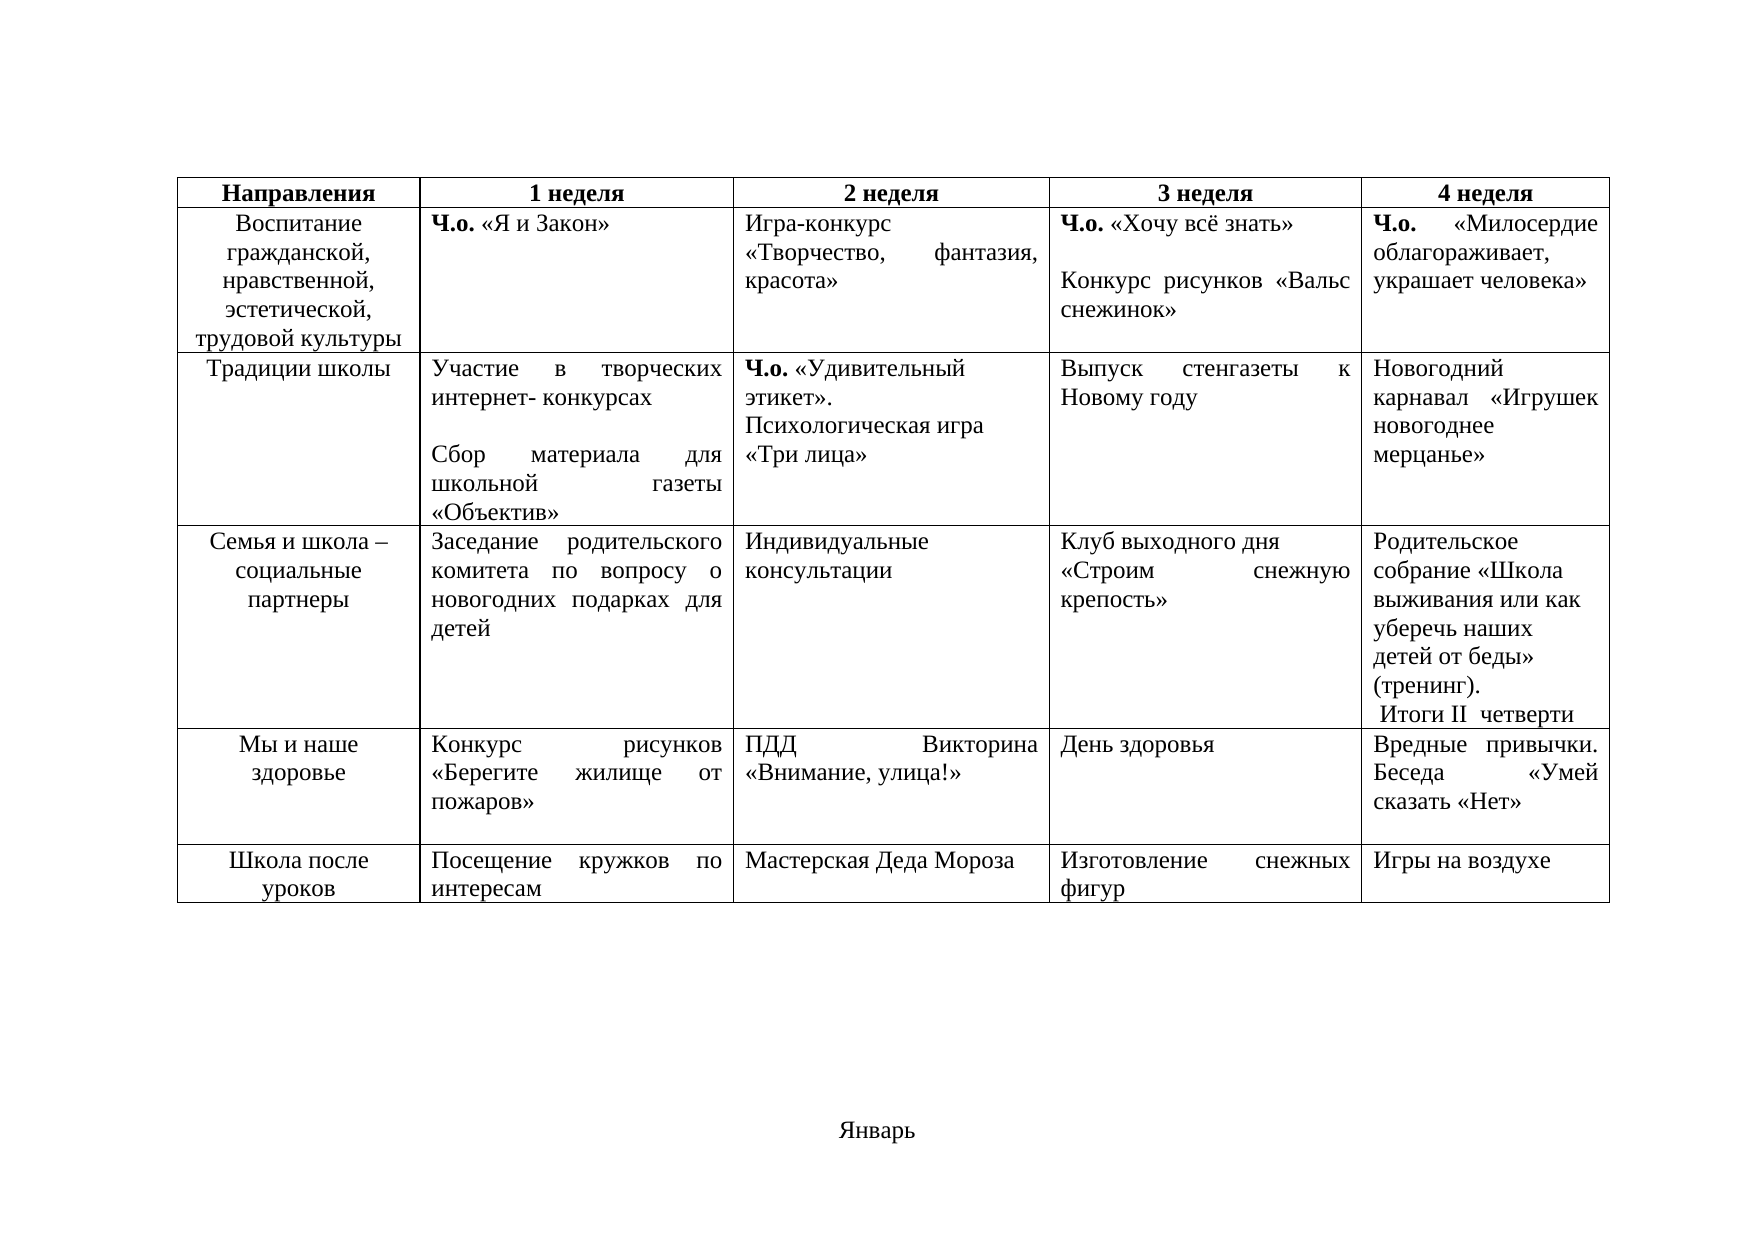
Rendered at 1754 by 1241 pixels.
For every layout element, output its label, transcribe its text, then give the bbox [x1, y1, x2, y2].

table_header Направления [178, 178, 419, 207]
table_cell Ч.о. «Удивительный этикет». Психологическая игра «Три лица» [734, 353, 1049, 525]
table_cell Индивидуальные консультации [734, 526, 1049, 728]
table_header 4 неделя [1362, 178, 1609, 207]
table_cell Ч.о. «Хочу всё знать» Конкурс рисунков «Вальс снежинок» [1050, 208, 1361, 352]
table_cell Игры на воздухе [1362, 845, 1609, 902]
table_cell Новогодний карнавал «Игрушек новогоднее мерцанье» [1362, 353, 1609, 525]
table_cell Мы и наше здоровье [178, 729, 419, 844]
table_cell Воспитание гражданской, нравственной, эстетической, трудовой культуры [178, 208, 419, 352]
table_cell Ч.о. «Милосердие облагораживает, украшает человека» [1362, 208, 1609, 352]
table_header 2 неделя [734, 178, 1049, 207]
table_cell Заседание родительского комитета по вопросу о новогодних подарках для детей [421, 526, 733, 728]
table_cell Школа после уроков [178, 845, 419, 902]
table_header 3 неделя [1050, 178, 1361, 207]
table_cell Выпуск стенгазеты к Новому году [1050, 353, 1361, 525]
table_cell Ч.о. «Я и Закон» [421, 208, 733, 352]
table_cell День здоровья [1050, 729, 1361, 844]
table_cell Родительское собрание «Школа выживания или как уберечь наших детей от беды» (тренинг). Итоги II четверти [1362, 526, 1609, 728]
text Январь [118, 1115, 1636, 1144]
table_cell Мастерская Деда Мороза [734, 845, 1049, 902]
table_cell Клуб выходного дня «Строим снежную крепость» [1050, 526, 1361, 728]
table_cell ПДД Викторина «Внимание, улица!» [734, 729, 1049, 844]
table_cell Изготовление снежных фигур [1050, 845, 1361, 902]
table_cell Семья и школа – социальные партнеры [178, 526, 419, 728]
table_cell Вредные привычки. Беседа «Умей сказать «Нет» [1362, 729, 1609, 844]
table_cell Конкурс рисунков «Берегите жилище от пожаров» [421, 729, 733, 844]
table_header 1 неделя [421, 178, 733, 207]
table_cell Посещение кружков по интересам [421, 845, 733, 902]
table_cell Игра-конкурс «Творчество, фантазия, красота» [734, 208, 1049, 352]
table_cell Традиции школы [178, 353, 419, 525]
table_cell Участие в творческих интернет- конкурсах Сбор материала для школьной газеты «Объектив» [421, 353, 733, 525]
